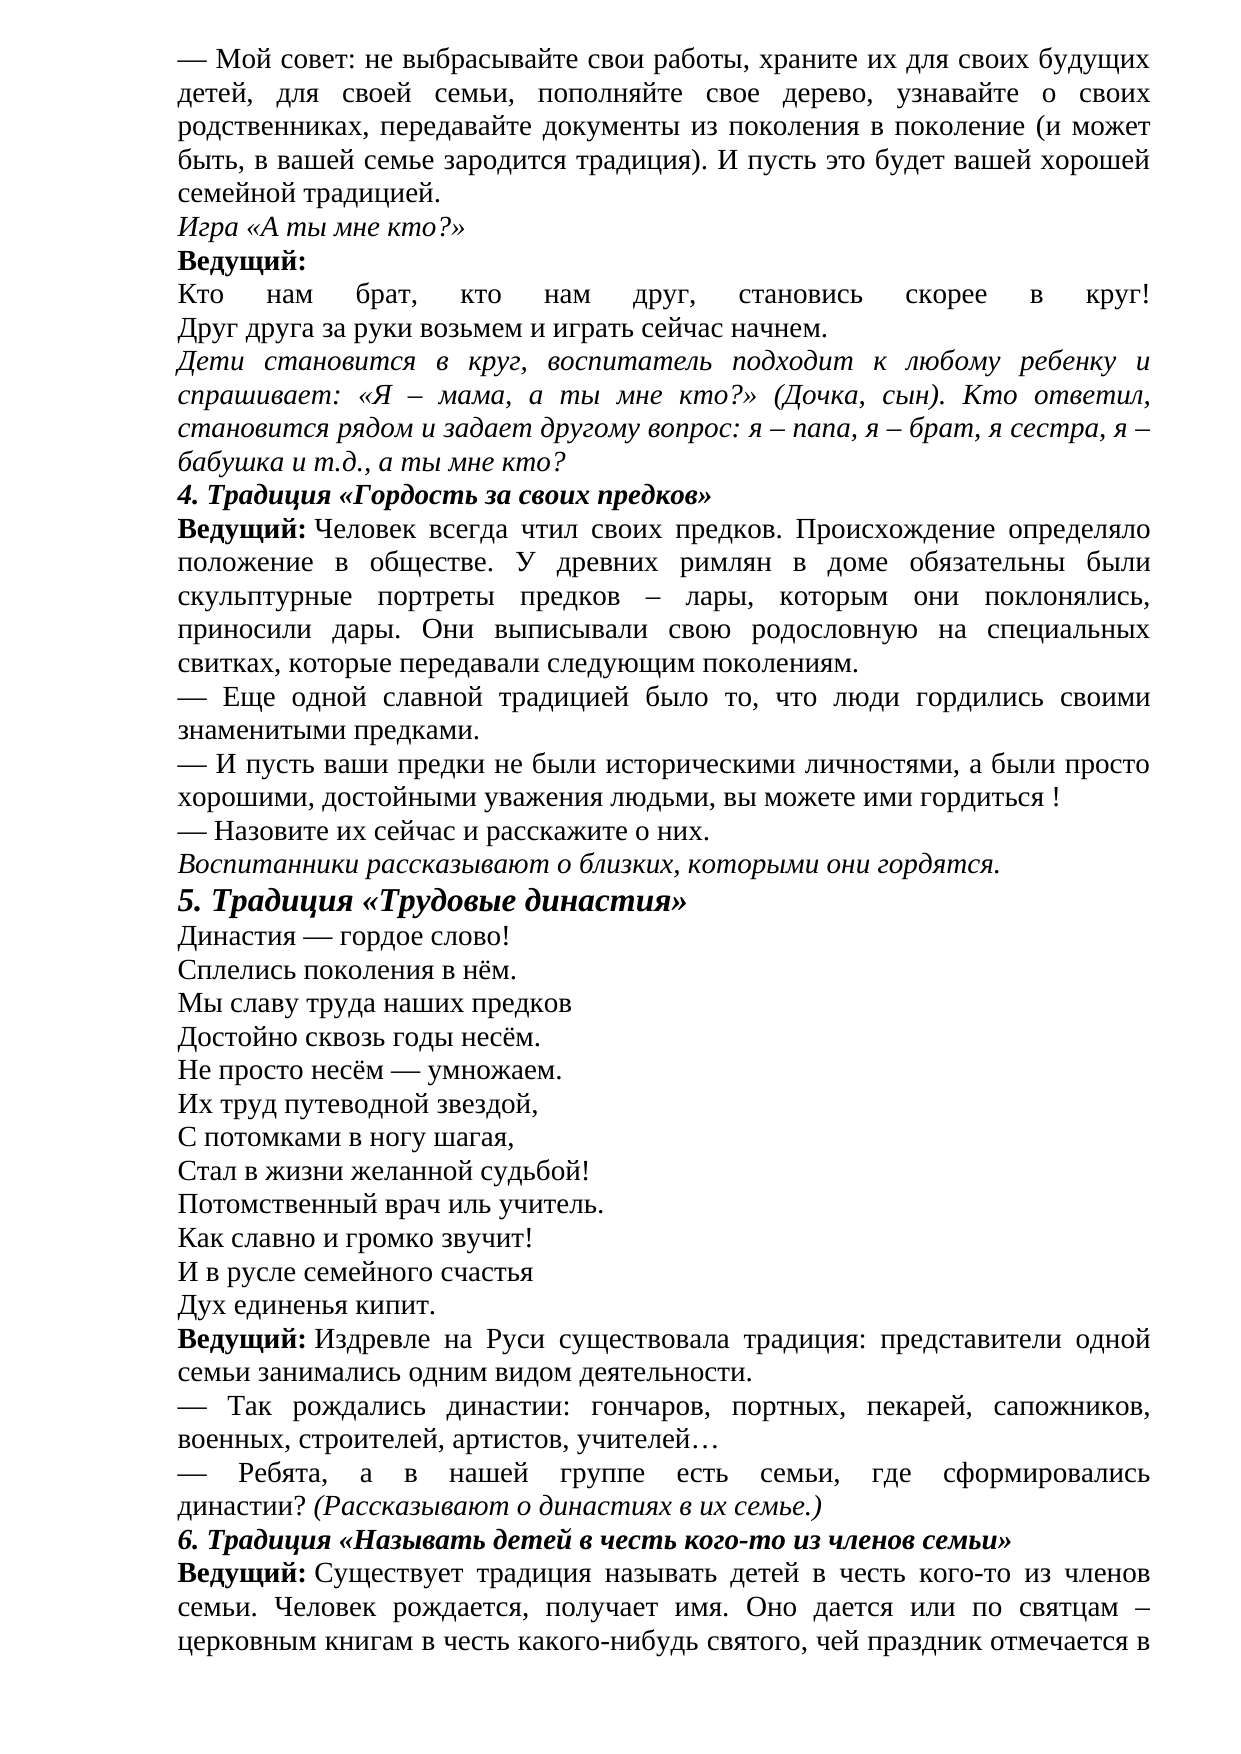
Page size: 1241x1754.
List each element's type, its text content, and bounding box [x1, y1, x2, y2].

text Дети становится в круг, воспитатель подходит к любому ребенку и спрашивает: «Я – мама, а ты мне кто?» (Дочка, сын). Кто ответил, становится рядом и задает другому вопрос: я – папа, я – брат, я сестра, я – бабушка и т.д., а ты мне кто? [177, 343, 1152, 477]
text Ведущий: [177, 243, 1152, 276]
text — Мой совет: не выбрасывайте свои работы, храните их для своих будущих детей, для своей семьи, пополняйте свое дерево, узнавайте о своих родственниках, передавайте документы из поколения в поколение (и может быть, в вашей семье зародится традиция). И пусть это будет вашей хорошей семейной традицией. [177, 41, 1152, 209]
text 5. Традиция «Трудовые династия» [177, 880, 1152, 918]
text — Назовите их сейчас и расскажите о них. [177, 813, 1152, 846]
text 6. Традиция «Называть детей в честь кого-то из членов семьи» [177, 1522, 1152, 1556]
text Игра «А ты мне кто?» [177, 209, 1152, 243]
text — Так рождались династии: гончаров, портных, пекарей, сапожников, военных, строителей, артистов, учителей… [177, 1388, 1152, 1455]
text — Еще одной славной традицией было то, что люди гордились своими знаменитыми предками. [177, 679, 1152, 746]
text Династия — гордое слово! Сплелись поколения в нём. Мы славу труда наших предков Достойно сквозь годы несём. Не просто несём — умножаем. Их труд путеводной звездой, С потомками в ногу шагая, Стал в жизни желанной судьбой! Потомственный врач иль учитель. Как славно и громко звучит! И в русле семейного счастья Дух единенья кипит. [177, 918, 1152, 1321]
text Воспитанники рассказывают о близких, которыми они гордятся. [177, 846, 1152, 880]
text — И пусть ваши предки не были историческими личностями, а были просто хорошими, достойными уважения людьми, вы можете ими гордиться ! [177, 746, 1152, 813]
text 4. Традиция «Гордость за своих предков» [177, 477, 1152, 511]
text Ведущий: Издревле на Руси существовала традиция: представители одной семьи занимались одним видом деятельности. [177, 1321, 1152, 1388]
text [177, 1556, 1152, 1656]
text Кто нам брат, кто нам друг, становись скорее в круг! Друг друга за руки возьмем и играть сейчас начнем. [177, 276, 1152, 343]
text Ведущий: Человек всегда чтил своих предков. Происхождение определяло положение в обществе. У древних римлян в доме обязательны были скульптурные портреты предков – лары, которым они поклонялись, приносили дары. Они выписывали свою родословную на специальных свитках, которые передавали следующим поколениям. [177, 511, 1152, 679]
text — Ребята, а в нашей группе есть семьи, где сформировались династии? (Рассказывают о династиях в их семье.) [177, 1455, 1152, 1522]
